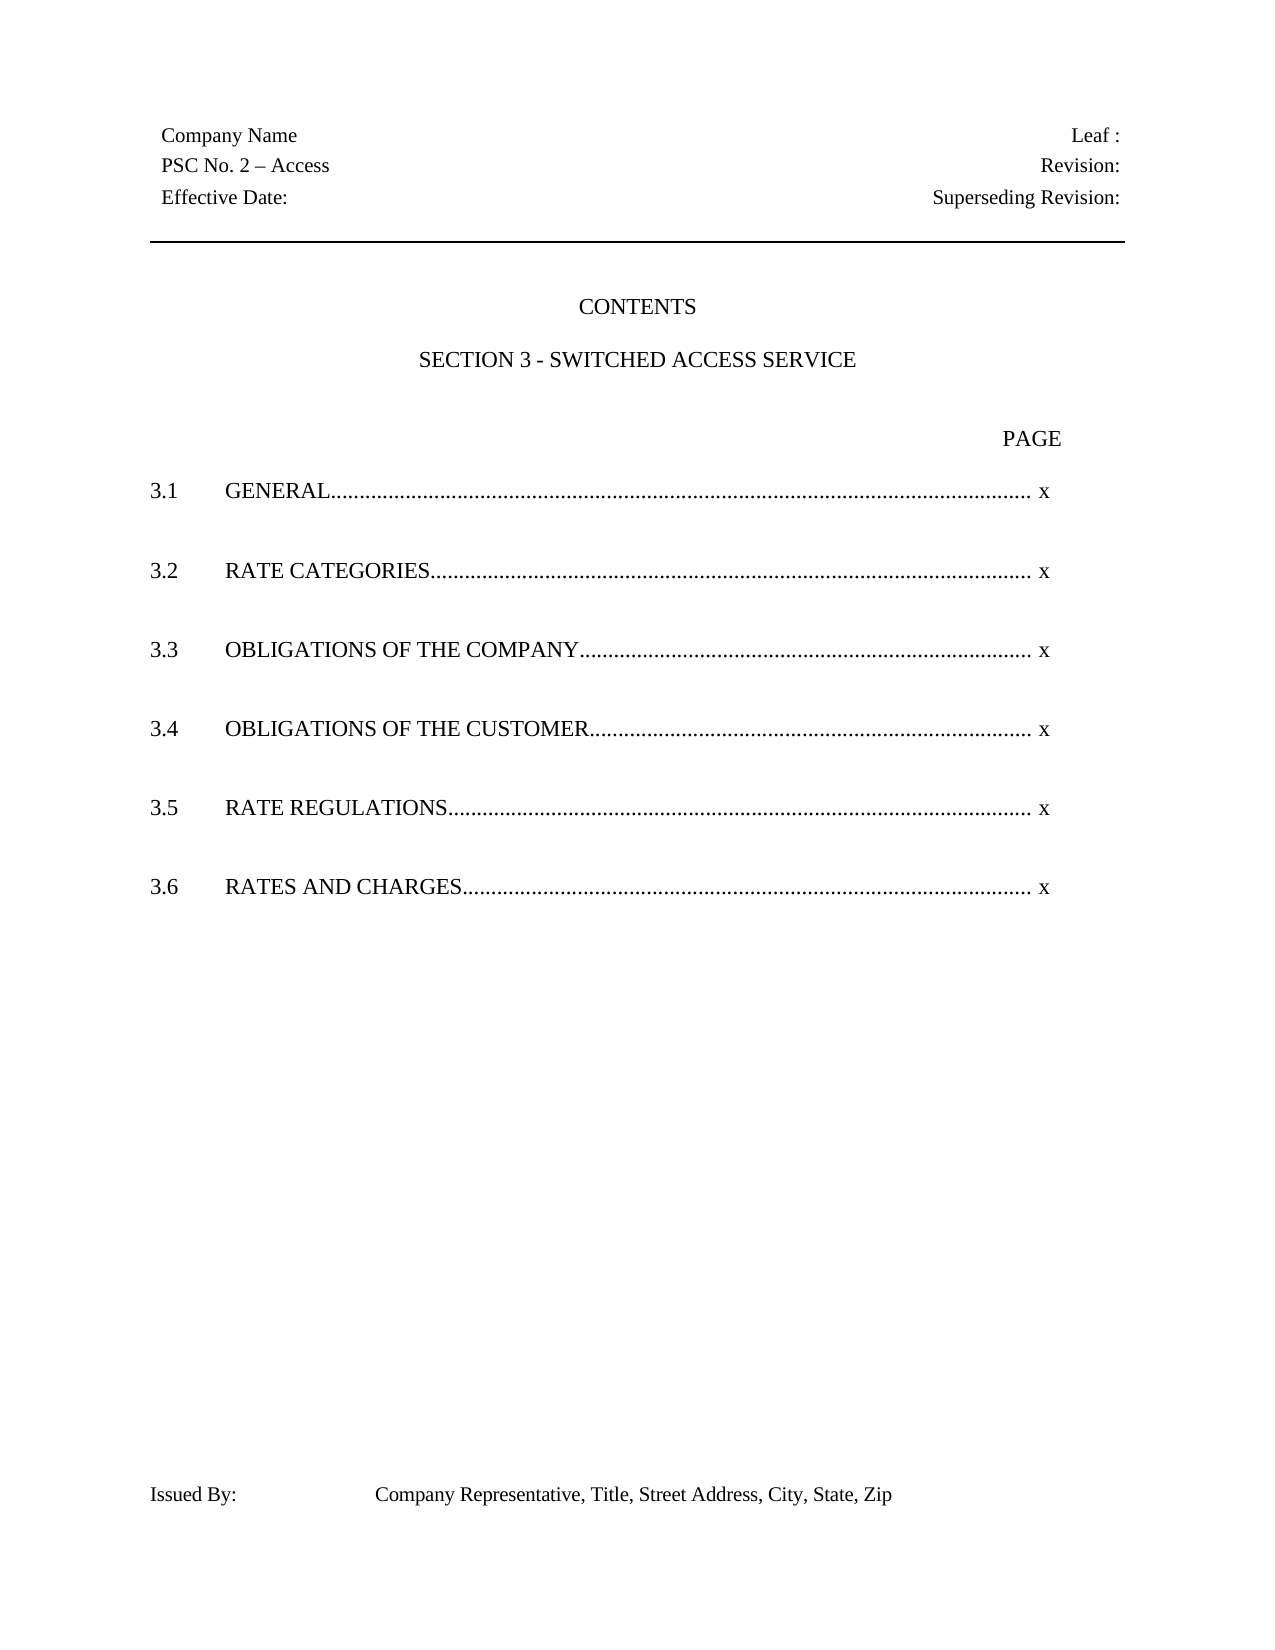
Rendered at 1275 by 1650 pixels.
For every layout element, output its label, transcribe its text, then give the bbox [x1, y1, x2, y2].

text 3.1 GENERAL x [150, 478, 1125, 504]
text CONTENTS [150, 293, 1125, 319]
text 3.6 RATES AND CHARGES x [150, 873, 1125, 899]
text 3.4 OBLIGATIONS OF THE CUSTOMER x [150, 715, 1125, 741]
text 3.3 OBLIGATIONS OF THE COMPANY x [150, 636, 1125, 662]
text PAGE [150, 425, 1125, 451]
text SECTION 3 - SWITCHED ACCESS SERVICE [150, 346, 1125, 372]
text 3.5 RATE REGULATIONS x [150, 794, 1125, 820]
text 3.2 RATE CATEGORIES x [150, 557, 1125, 583]
